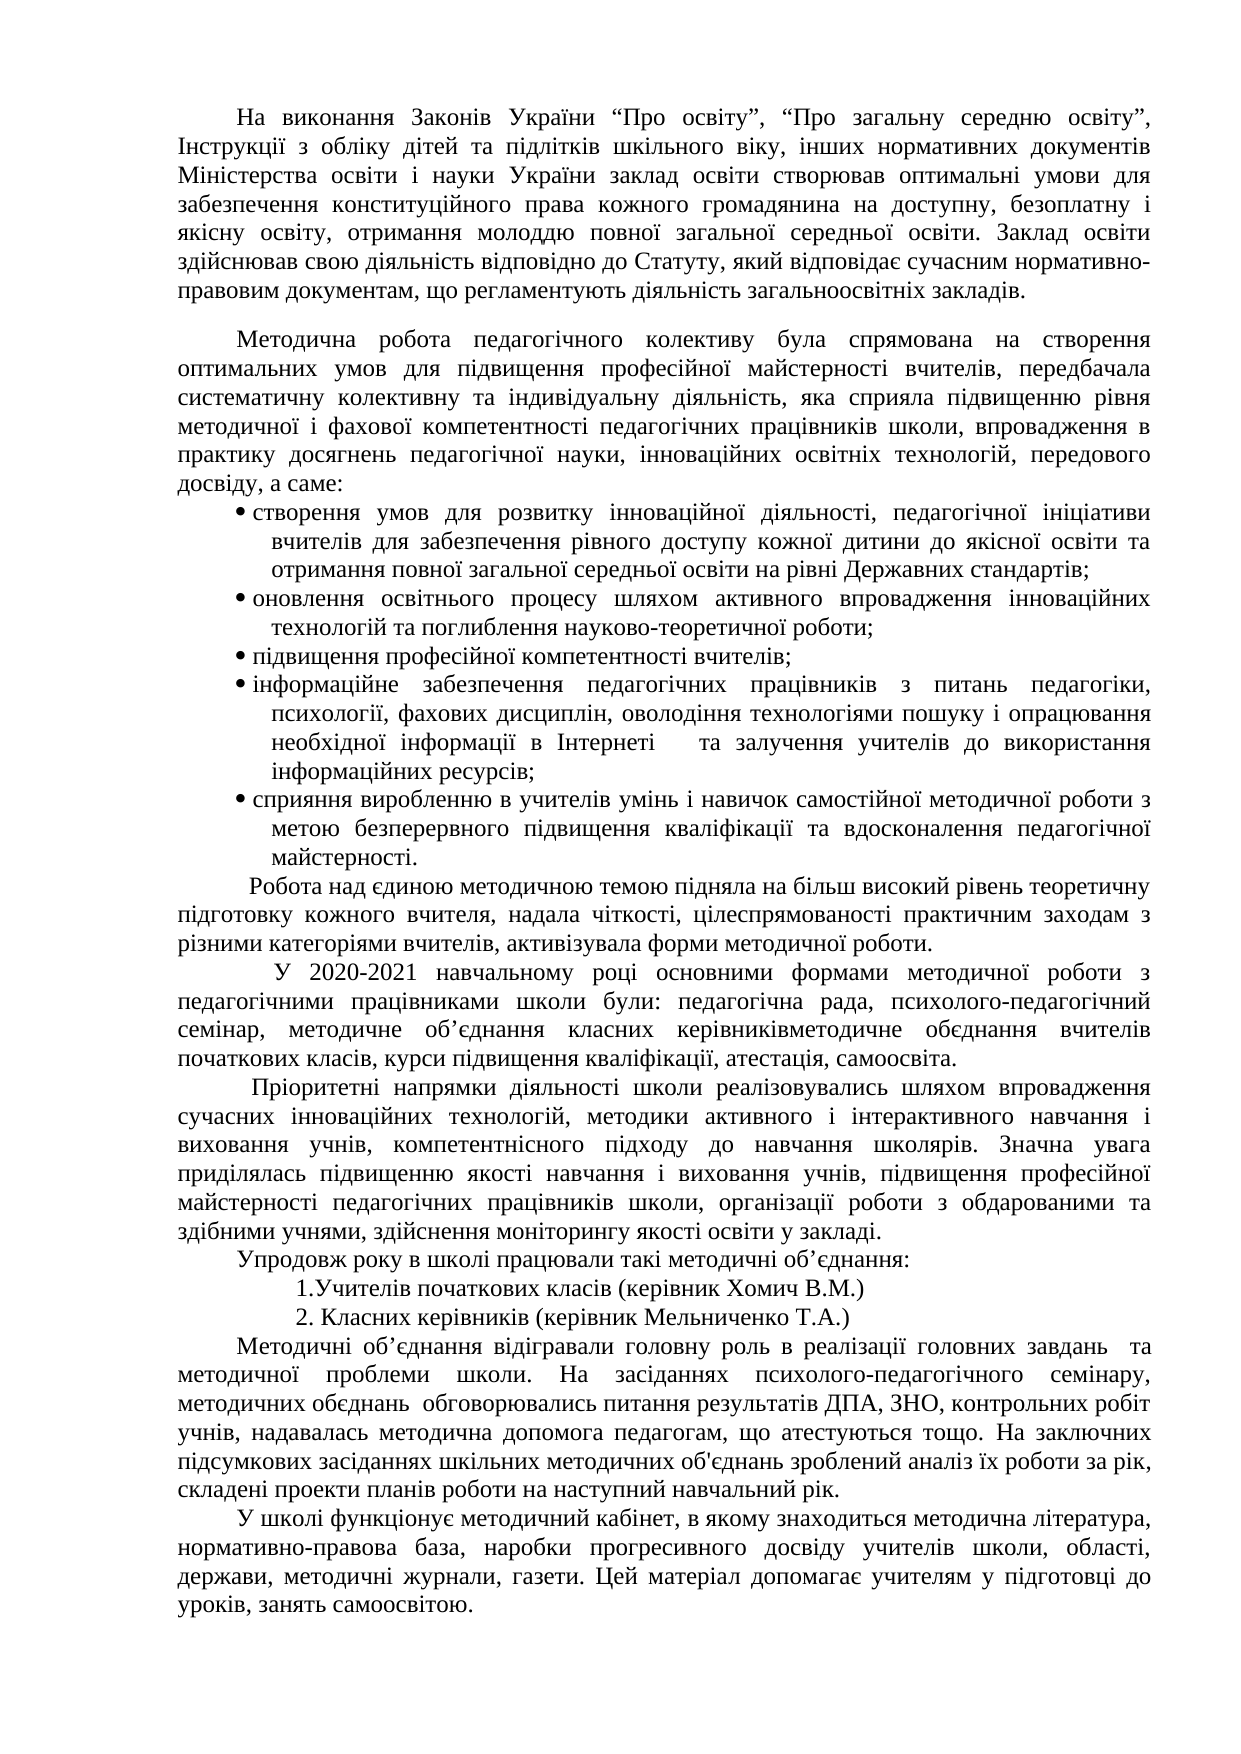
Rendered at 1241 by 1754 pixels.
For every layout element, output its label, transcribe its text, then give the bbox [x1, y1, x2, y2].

list оновлення освітнього процесу шляхом активного впровадження інноваційних технологій та поглиблення науково-теоретичної роботи; [236, 583, 1152, 641]
list підвищення професійної компетентності вчителів; [236, 641, 1152, 669]
text Упродовж року в школі працювали такі методичні об’єднання: [177, 1244, 1152, 1273]
text 1.Учителів початкових класів (керівник Хомич В.М.) [177, 1273, 1152, 1302]
list інформаційне забезпечення педагогічних працівників з питань педагогіки, психології, фахових дисциплін, оволодіння технологіями пошуку і опрацювання необхідної інформації в Інтернеті та залучення учителів до використання інформаційних ресурсів; [236, 669, 1152, 784]
text У 2020-2021 навчальному році основними формами методичної роботи з педагогічними працівниками школи були: педагогічна рада, психолого-педагогічний семінар, методичне об’єднання класних керівниківметодичне обєднання вчителів початкових класів, курси підвищення кваліфікації, атестація, самоосвіта. [177, 957, 1152, 1072]
list створення умов для розвитку інноваційної діяльності, педагогічної ініціативи вчителів для забезпечення рівного доступу кожної дитини до якісної освіти та отримання повної загальної середньої освіти на рівні Державних стандартів; [236, 497, 1152, 583]
text Пріоритетні напрямки діяльності школи реалізовувались шляхом впровадження сучасних інноваційних технологій, методики активного і інтерактивного навчання і виховання учнів, компетентнісного підходу до навчання школярів. Значна увага приділялась підвищенню якості навчання і виховання учнів, підвищення професійної майстерності педагогічних працівників школи, організації роботи з обдарованими та здібними учнями, здійснення моніторингу якості освіти у закладі. [177, 1072, 1152, 1244]
text Методичні об’єднання відігравали головну роль в реалізації головних завдань та методичної проблеми школи. На засіданнях психолого-педагогічного семінару, методичних обєднань обговорювались питання результатів ДПА, ЗНО, контрольних робіт учнів, надавалась методична допомога педагогам, що атестуються тощо. На заключних підсумкових засіданнях шкільних методичних об'єднань зроблений аналіз їх роботи за рік, складені проекти планів роботи на наступний навчальний рік. [177, 1331, 1152, 1503]
text У школі функціонує методичний кабінет, в якому знаходиться методична література, нормативно-правова база, наробки прогресивного досвіду учителів школи, області, держави, методичні журнали, газети. Цей матеріал допомагає учителям у підготовці до уроків, занять самоосвітою. [177, 1503, 1152, 1618]
text Робота над єдиною методичною темою підняла на більш високий рівень теоретичну підготовку кожного вчителя, надала чіткості, цілеспрямованості практичним заходам з різними категоріями вчителів, активізувала форми методичної роботи. [177, 871, 1152, 957]
text Методична робота педагогічного колективу була спрямована на створення оптимальних умов для підвищення професійної майстерності вчителів, передбачала систематичну колективну та індивідуальну діяльність, яка сприяла підвищенню рівня методичної і фахової компетентності педагогічних працівників школи, впровадження в практику досягнень педагогічної науки, інноваційних освітніх технологій, передового досвіду, а саме: [177, 324, 1152, 497]
list сприяння виробленню в учителів умінь і навичок самостійної методичної роботи з метою безперервного підвищення кваліфікації та вдосконалення педагогічної майстерності. [236, 784, 1152, 871]
text На виконання Законів України “Про освіту”, “Про загальну середню освіту”, Інструкції з обліку дітей та підлітків шкільного віку, інших нормативних документів Міністерства освіти і науки України заклад освіти створював оптимальні умови для забезпечення конституційного права кожного громадянина на доступну, безоплатну і якісну освіту, отримання молоддю повної загальної середньої освіти. Заклад освіти здійснював свою діяльність відповідно до Статуту, який відповідає сучасним нормативно-правовим документам, що регламентують діяльність загальноосвітніх закладів. [177, 102, 1152, 304]
text 2. Класних керівників (керівник Мельниченко Т.А.) [177, 1302, 1152, 1331]
